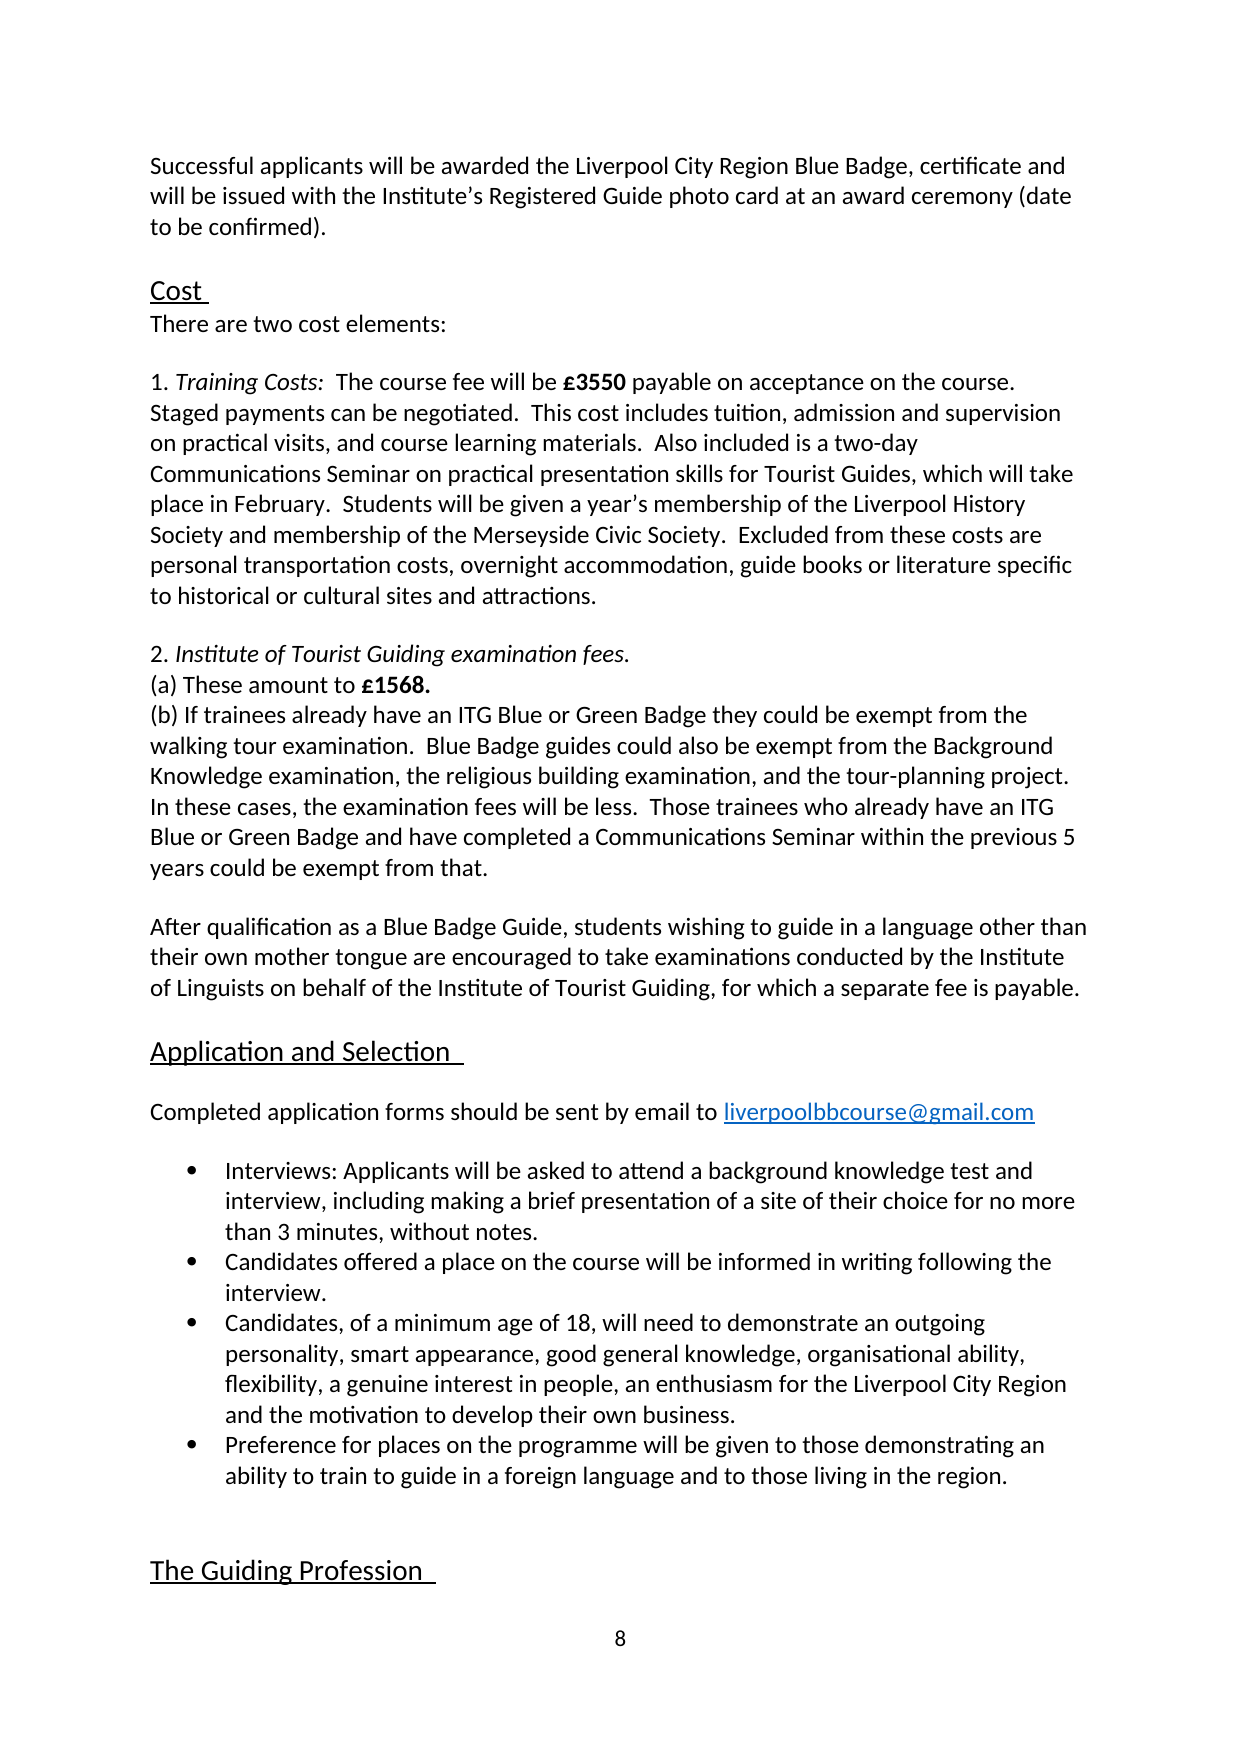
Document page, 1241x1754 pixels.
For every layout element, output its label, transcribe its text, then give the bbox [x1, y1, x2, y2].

text 1. Training Costs: The course fee will be £3550 payable on acceptance on the course. Staged payments can be negotiated. This cost includes tuition, admission and supervision on practical visits, and course learning materials. Also included is a two-day Communications Seminar on practical presentation skills for Tourist Guides, which will take place in February. Students will be given a year’s membership of the Liverpool History Society and membership of the Merseyside Civic Society. Excluded from these costs are personal transportation costs, overnight accommodation, guide books or literature specific to historical or cultural sites and attractions. [150, 366, 1090, 610]
text Application and Selection [150, 1033, 1090, 1068]
text Cost [150, 272, 1090, 308]
text (b) If trainees already have an ITG Blue or Green Badge they could be exempt from the walking tour examination. Blue Badge guides could also be exempt from the Background Knowledge examination, the religious building examination, and the tour-planning project. In these cases, the examination fees will be less. Those trainees who already have an ITG Blue or Green Badge and have completed a Communications Seminar within the previous 5 years could be exempt from that. [150, 699, 1090, 883]
list Candidates offered a place on the course will be informed in writing following the interview. [187, 1246, 1090, 1307]
text 2. Institute of Tourist Guiding examination fees. [150, 638, 1090, 669]
text There are two cost elements: [150, 308, 1090, 338]
text Completed application forms should be sent by email to liverpoolbbcourse@gmail.com [150, 1096, 1090, 1127]
list Preference for places on the programme will be given to those demonstrating an ability to train to guide in a foreign language and to those living in the region. [187, 1429, 1090, 1491]
text After qualification as a Blue Badge Guide, students wishing to guide in a language other than their own mother tongue are encouraged to take examinations conducted by the Institute of Linguists on behalf of the Institute of Tourist Guiding, for which a separate fee is payable. [150, 911, 1090, 1002]
text The Guiding Profession [150, 1552, 1090, 1587]
list Interviews: Applicants will be asked to attend a background knowledge test and interview, including making a brief presentation of a site of their choice for no more than 3 minutes, without notes. [187, 1155, 1090, 1246]
text (a) These amount to £1568. [150, 669, 1090, 699]
text Successful applicants will be awarded the Liverpool City Region Blue Badge, certificate and will be issued with the Institute’s Registered Guide photo card at an award ceremony (date to be confirmed). [150, 150, 1090, 242]
list Candidates, of a minimum age of 18, will need to demonstrate an outgoing personality, smart appearance, good general knowledge, organisational ability, flexibility, a genuine interest in people, an enthusiasm for the Liverpool City Region and the motivation to develop their own business. [187, 1307, 1090, 1429]
